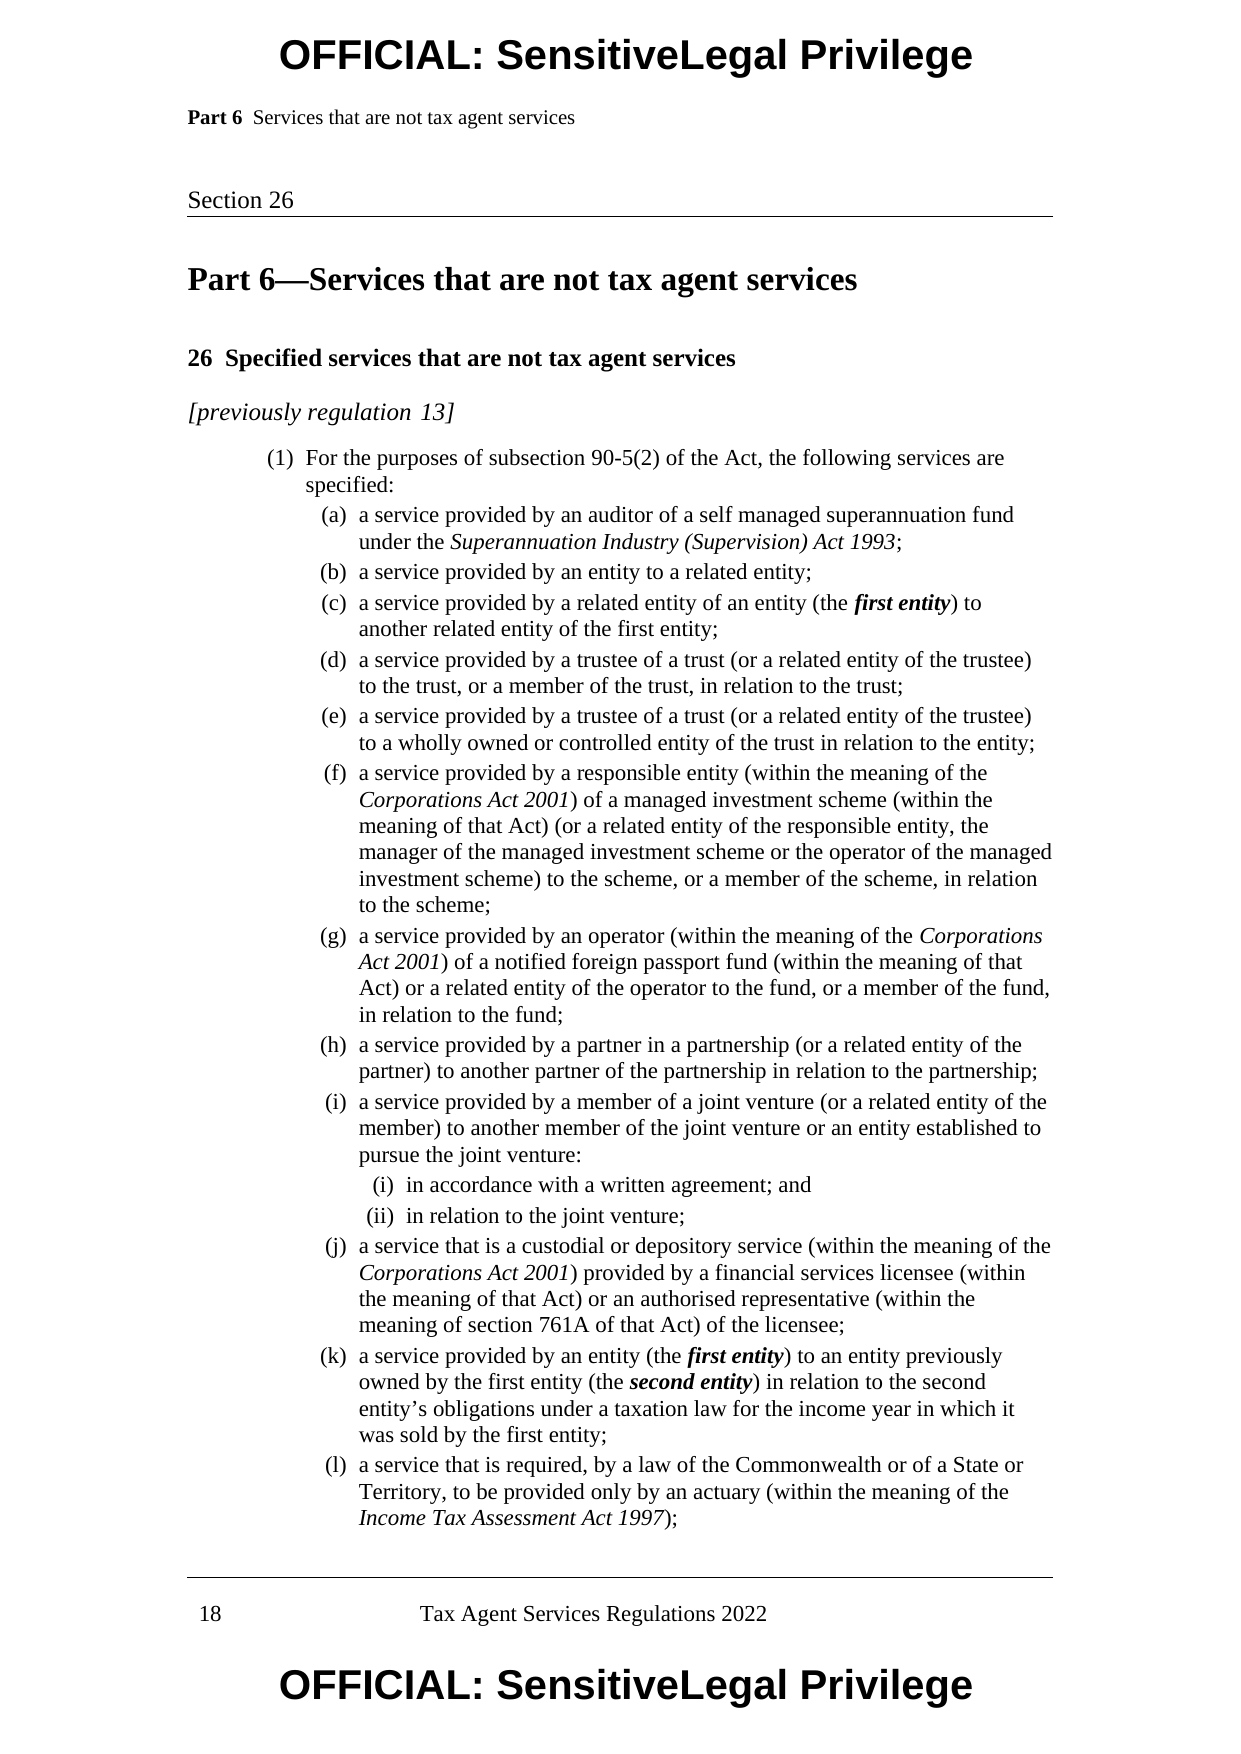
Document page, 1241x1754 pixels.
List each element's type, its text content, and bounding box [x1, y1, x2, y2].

text Part 6—Services that are not tax agent services [187, 259, 1053, 297]
text (a) a service provided by an auditor of a self managed superannuation fund under the Superannuation Industry (Supervision) Act 1993; [187, 501, 1053, 554]
text (e) a service provided by a trustee of a trust (or a related entity of the trustee) to a wholly owned or controlled entity of the trust in relation to the entity; [187, 702, 1053, 755]
text (i) in accordance with a written agreement; and [187, 1171, 1053, 1198]
text (1) For the purposes of subsection 90-5(2) of the Act, the following services are specified: [187, 444, 1053, 497]
text (d) a service provided by a trustee of a trust (or a related entity of the trustee) to the trust, or a member of the trust, in relation to the trust; [187, 646, 1053, 698]
text (ii) in relation to the joint venture; [187, 1202, 1053, 1228]
text (g) a service provided by an operator (within the meaning of the Corporations Act 2001) of a notified foreign passport fund (within the meaning of that Act) or a related entity of the operator to the fund, or a member of the fund, in relation to the fund; [187, 922, 1053, 1027]
text [previously regulation 13] [187, 397, 1053, 426]
text (h) a service provided by a partner in a partnership (or a related entity of the partner) to another partner of the partnership in relation to the partnership; [187, 1031, 1053, 1084]
text (i) a service provided by a member of a joint venture (or a related entity of the member) to another member of the joint venture or an entity established to pursue the joint venture: [187, 1088, 1053, 1167]
text 26 Specified services that are not tax agent services [187, 343, 1053, 372]
text (k) a service provided by an entity (the first entity) to an entity previously owned by the first entity (the second entity) in relation to the second entity’s obligations under a taxation law for the income year in which it was sold by the first entity; [187, 1342, 1053, 1447]
text (c) a service provided by a related entity of an entity (the first entity) to another related entity of the first entity; [187, 589, 1053, 641]
text (l) a service that is required, by a law of the Commonwealth or of a State or Territory, to be provided only by an actuary (within the meaning of the Income Tax Assessment Act 1997); [187, 1452, 1053, 1531]
text (b) a service provided by an entity to a related entity; [187, 558, 1053, 584]
text (j) a service that is a custodial or depository service (within the meaning of the Corporations Act 2001) provided by a financial services licensee (within the meaning of that Act) or an authorised representative (within the meaning of section 761A of that Act) of the licensee; [187, 1232, 1053, 1338]
text (f) a service provided by a responsible entity (within the meaning of the Corporations Act 2001) of a managed investment scheme (within the meaning of that Act) (or a related entity of the responsible entity, the manager of the managed investment scheme or the operator of the managed investment scheme) to the scheme, or a member of the scheme, in relation to the scheme; [187, 759, 1053, 917]
